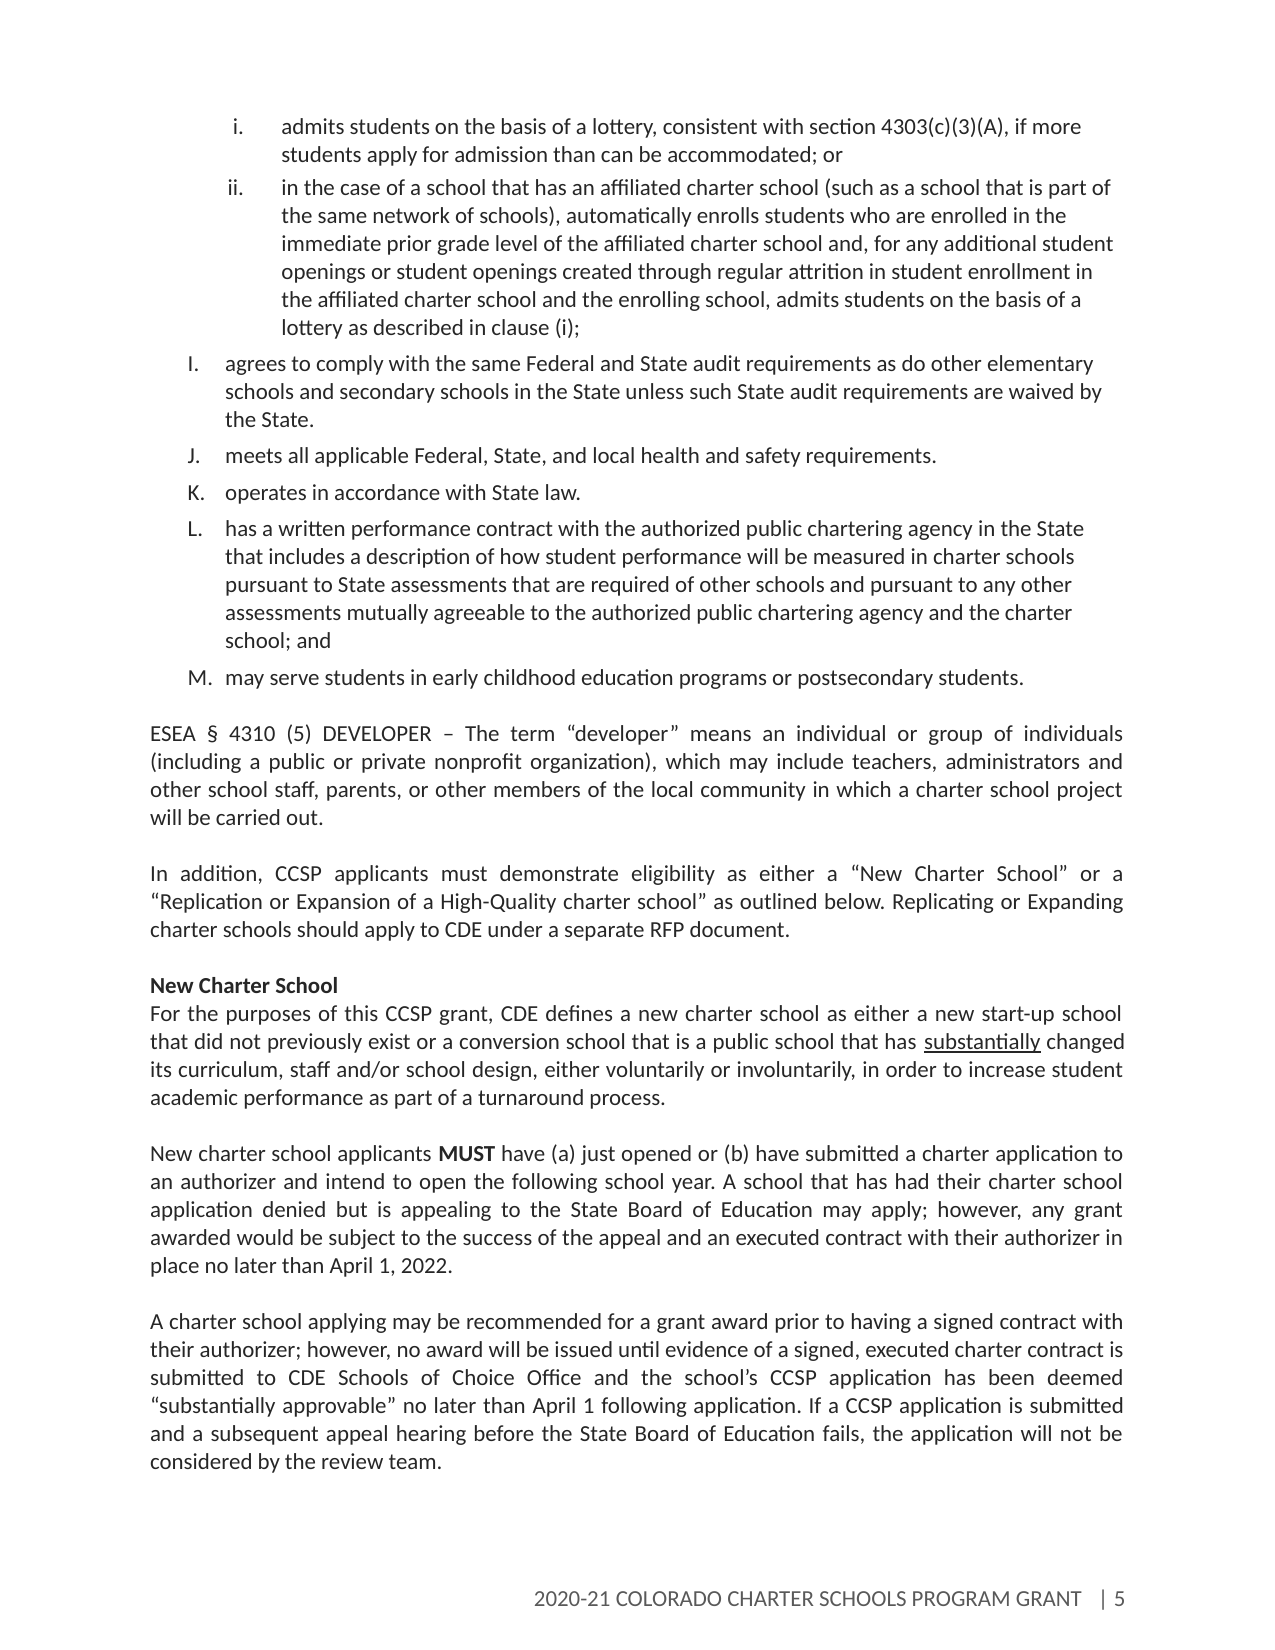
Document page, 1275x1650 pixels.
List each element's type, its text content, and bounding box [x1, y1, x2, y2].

text In addition, CCSP applicants must demonstrate eligibility as either a “New Charter School” or a “Replication or Expansion of a High-Quality charter school” as outlined below. Replicating or Expanding charter schools should apply to CDE under a separate RFP document. [150, 859, 1125, 943]
text New charter school applicants MUST have (a) just opened or (b) have submitted a charter application to an authorizer and intend to open the following school year. A school that has had their charter school application denied but is appealing to the State Board of Education may apply; however, any grant awarded would be subject to the success of the appeal and an executed contract with their authorizer in place no later than April 1, 2022. [150, 1139, 1125, 1279]
subtitle New Charter School [150, 971, 1125, 999]
list operates in accordance with State law. [187, 478, 1125, 506]
list admits students on the basis of a lottery, consistent with section 4303(c)(3)(A), if more students apply for admission than can be accommodated; or [244, 112, 1125, 168]
list in the case of a school that has an affiliated charter school (such as a school that is part of the same network of schools), automatically enrolls students who are enrolled in the immediate prior grade level of the affiliated charter school and, for any additional student openings or student openings created through regular attrition in student enrollment in the affiliated charter school and the enrolling school, admits students on the basis of a lottery as described in clause (i); [244, 173, 1125, 341]
list agrees to comply with the same Federal and State audit requirements as do other elementary schools and secondary schools in the State unless such State audit requirements are waived by the State. [187, 349, 1125, 433]
text For the purposes of this CCSP grant, CDE defines a new charter school as either a new start-up school that did not previously exist or a conversion school that is a public school that has substantially changed its curriculum, staff and/or school design, either voluntarily or involuntarily, in order to increase student academic performance as part of a turnaround process. [150, 999, 1125, 1111]
list meets all applicable Federal, State, and local health and safety requirements. [187, 442, 1125, 469]
list may serve students in early childhood education programs or postsecondary students. [187, 663, 1125, 691]
text ESEA § 4310 (5) DEVELOPER – The term “developer” means an individual or group of individuals (including a public or private nonprofit organization), which may include teachers, administrators and other school staff, parents, or other members of the local community in which a charter school project will be carried out. [150, 719, 1125, 831]
list has a written performance contract with the authorized public chartering agency in the State that includes a description of how student performance will be measured in charter schools pursuant to State assessments that are required of other schools and pursuant to any other assessments mutually agreeable to the authorized public chartering agency and the charter school; and [187, 514, 1125, 654]
text A charter school applying may be recommended for a grant award prior to having a signed contract with their authorizer; however, no award will be issued until evidence of a signed, executed charter contract is submitted to CDE Schools of Choice Office and the school’s CCSP application has been deemed “substantially approvable” no later than April 1 following application. If a CCSP application is submitted and a subsequent appeal hearing before the State Board of Education fails, the application will not be considered by the review team. [150, 1307, 1125, 1475]
